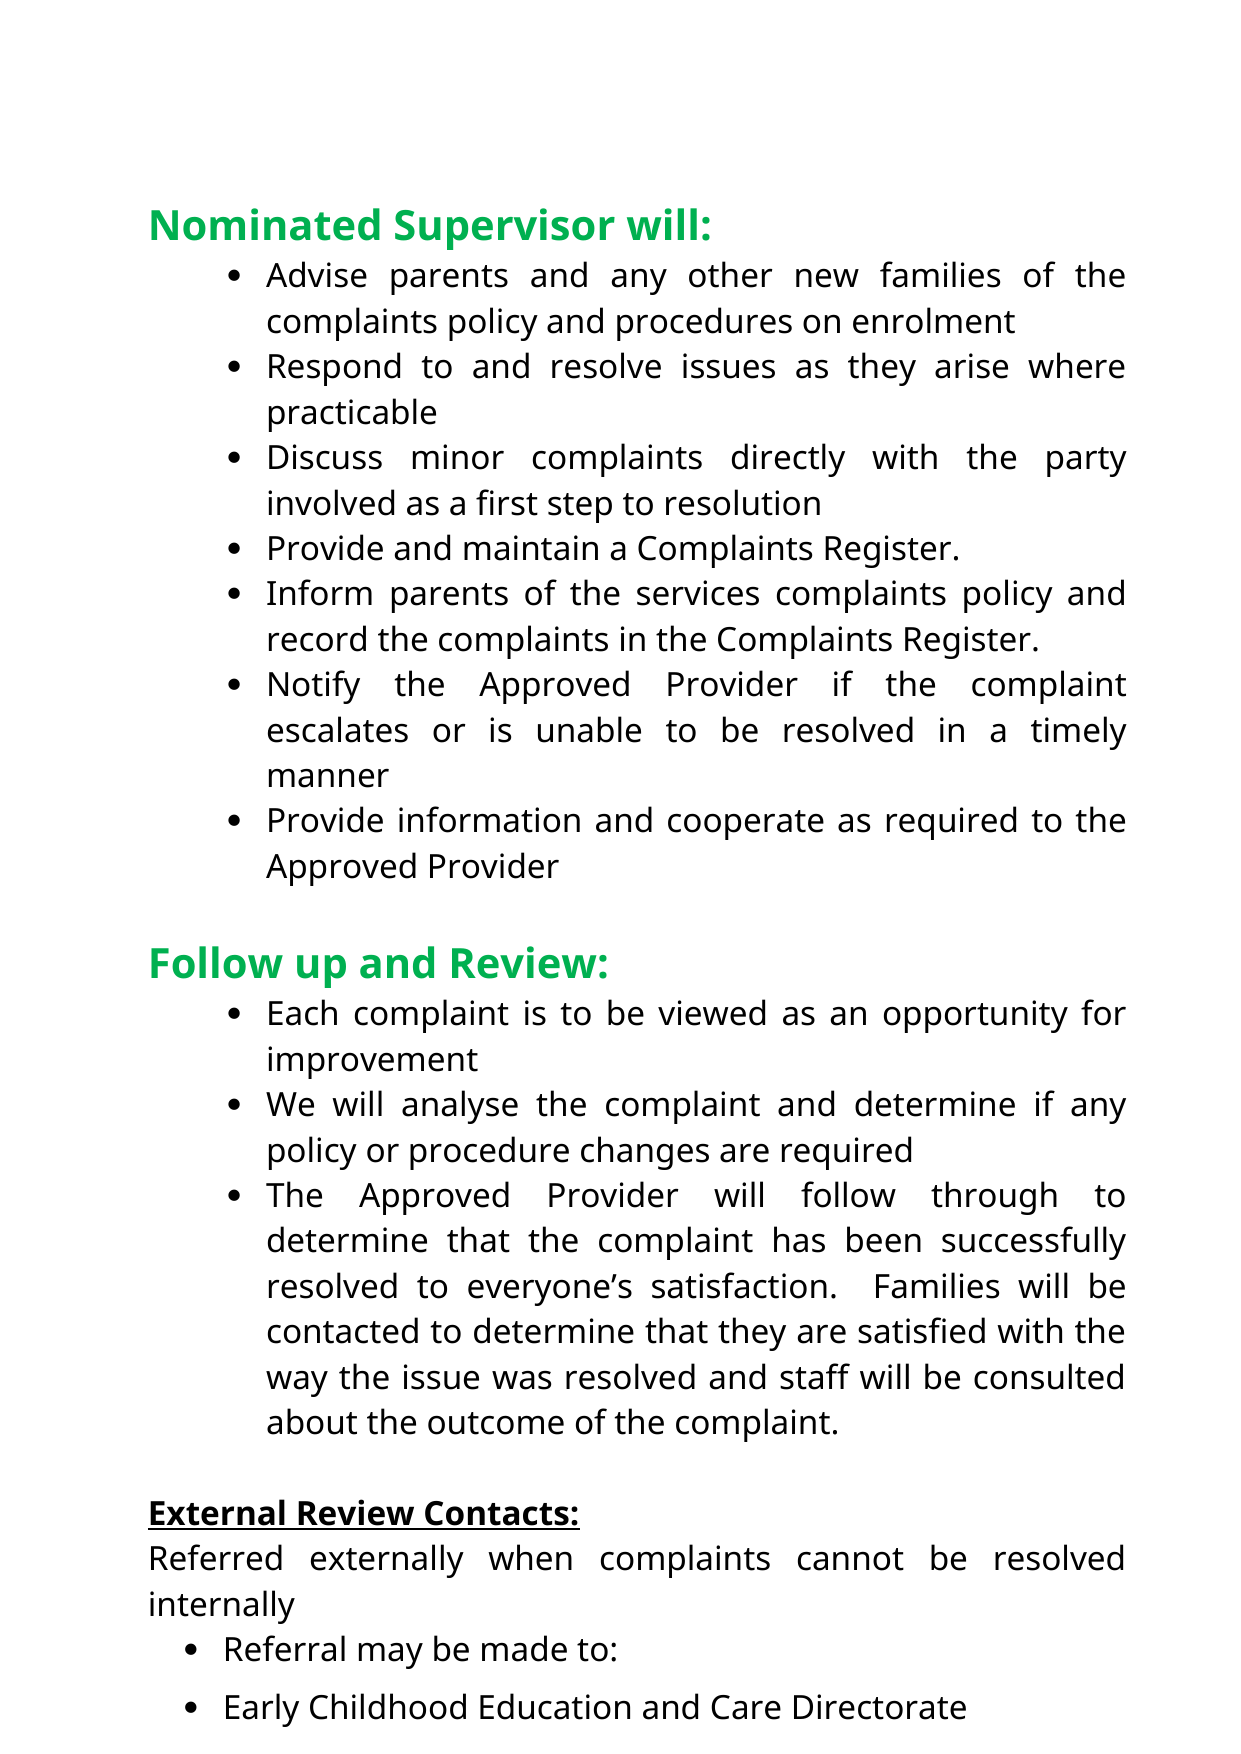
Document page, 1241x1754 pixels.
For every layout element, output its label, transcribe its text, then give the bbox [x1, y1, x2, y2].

list The Approved Provider will follow through to determine that the complaint has been successfully resolved to everyone’s satisfaction. Families will be contacted to determine that they are satisfied with the way the issue was resolved and staff will be consulted about the outcome of the complaint. [228, 1172, 1128, 1444]
text External Review Contacts: [148, 1490, 1128, 1535]
list Respond to and resolve issues as they arise where practicable [228, 343, 1128, 434]
list Provide and maintain a Complaints Register. [228, 525, 1128, 570]
list Referral may be made to: [148, 1626, 1090, 1671]
list Early Childhood Education and Care Directorate [185, 1684, 1090, 1729]
list We will analyse the complaint and determine if any policy or procedure changes are required [228, 1081, 1128, 1172]
list Advise parents and any other new families of the complaints policy and procedures on enrolment [228, 252, 1128, 343]
list Inform parents of the services complaints policy and record the complaints in the Complaints Register. [228, 570, 1128, 661]
text Referred externally when complaints cannot be resolved internally [148, 1535, 1128, 1626]
text Nominated Supervisor will: [148, 195, 1128, 252]
list Discuss minor complaints directly with the party involved as a first step to resolution [228, 434, 1128, 525]
list Provide information and cooperate as required to the Approved Provider [228, 797, 1128, 888]
list Notify the Approved Provider if the complaint escalates or is unable to be resolved in a timely manner [228, 661, 1128, 797]
list Each complaint is to be viewed as an opportunity for improvement [228, 990, 1128, 1081]
text Follow up and Review: [148, 933, 1128, 990]
